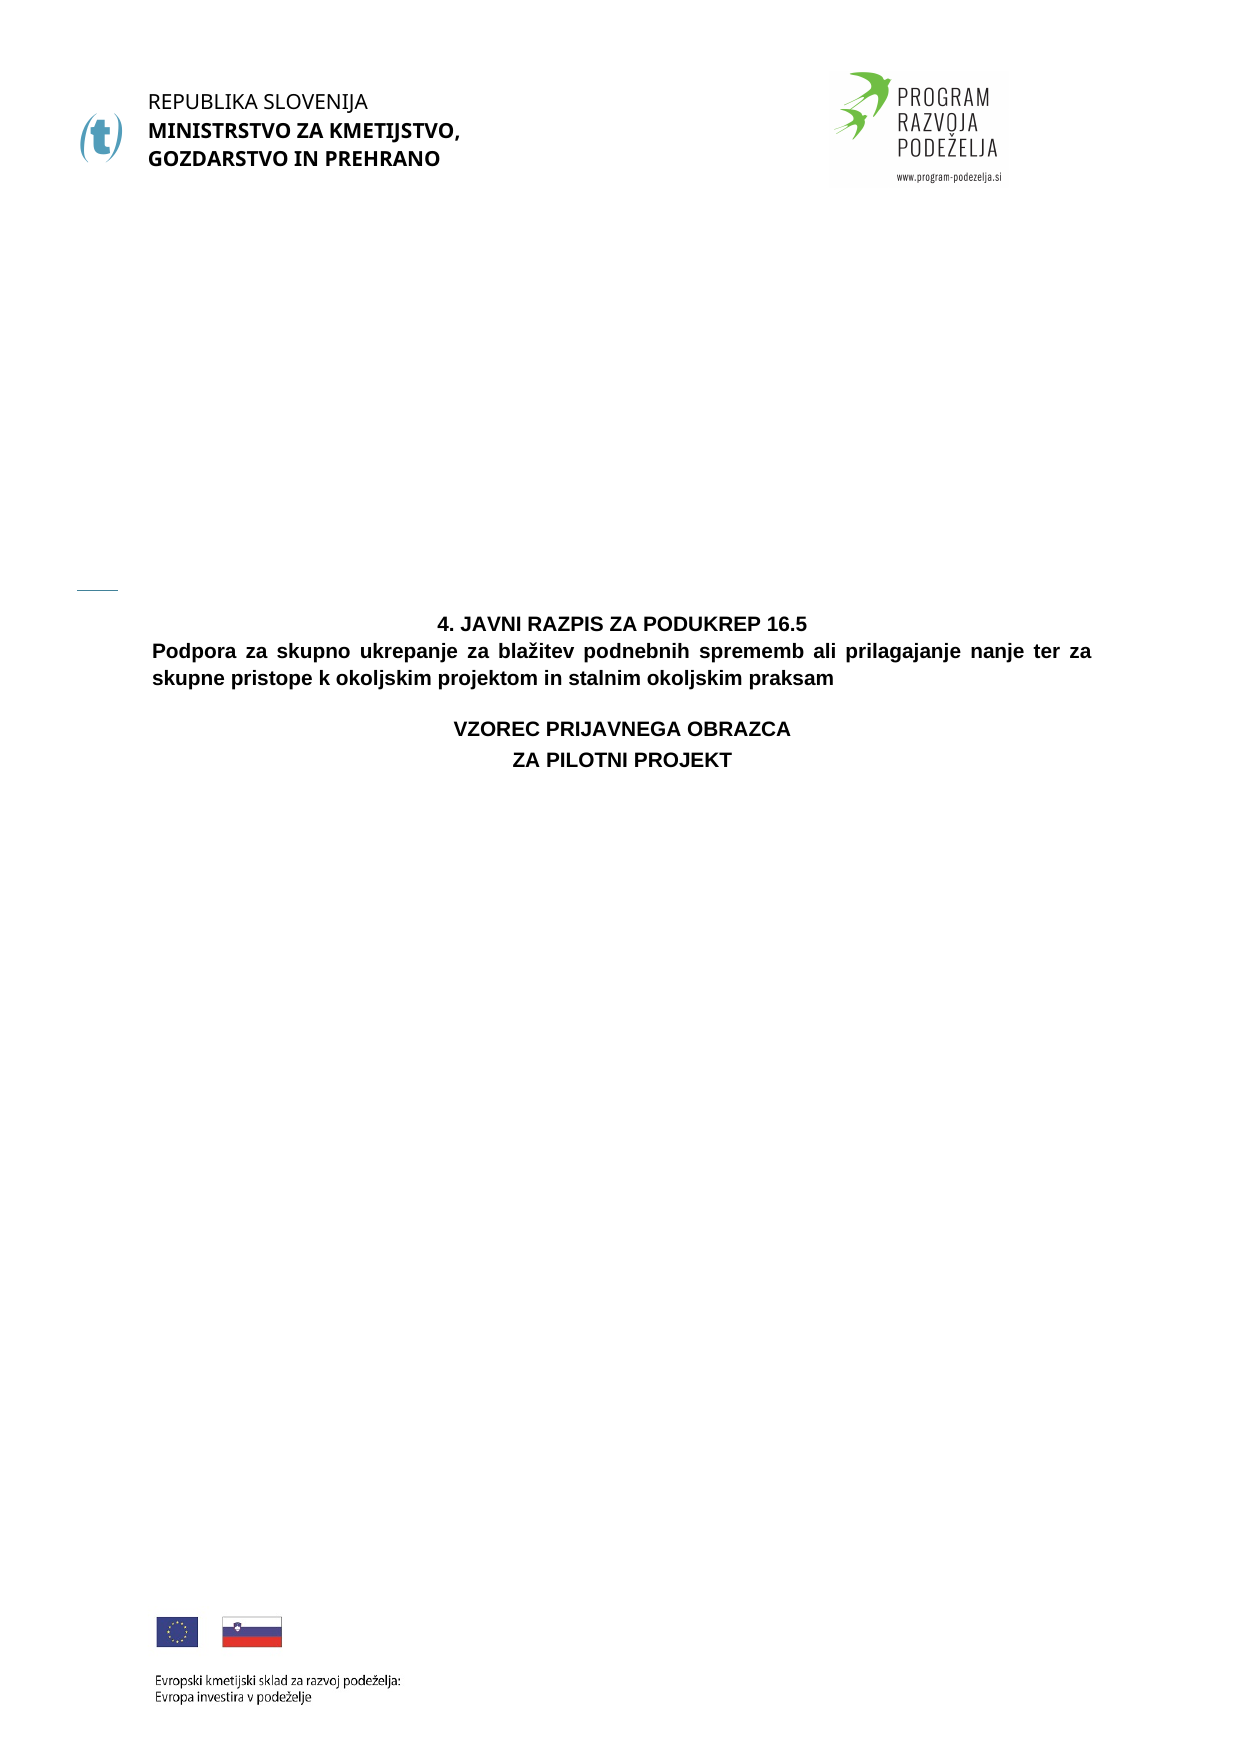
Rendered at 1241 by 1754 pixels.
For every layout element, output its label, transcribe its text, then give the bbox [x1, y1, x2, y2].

text ZA PILOTNI PROJEKT [148, 744, 1093, 771]
text Podpora za skupno ukrepanje za blažitev podnebnih sprememb ali prilagajanje nanje ter za skupne pristope k okoljskim projektom in stalnim okoljskim praksam [148, 636, 1093, 690]
picture [829, 71, 1009, 188]
text 4. JAVNI RAZPIS ZA PODUKREP 16.5 [148, 608, 1093, 636]
picture [147, 1606, 408, 1712]
text VZOREC PRIJAVNEGA OBRAZCA [148, 717, 1093, 741]
